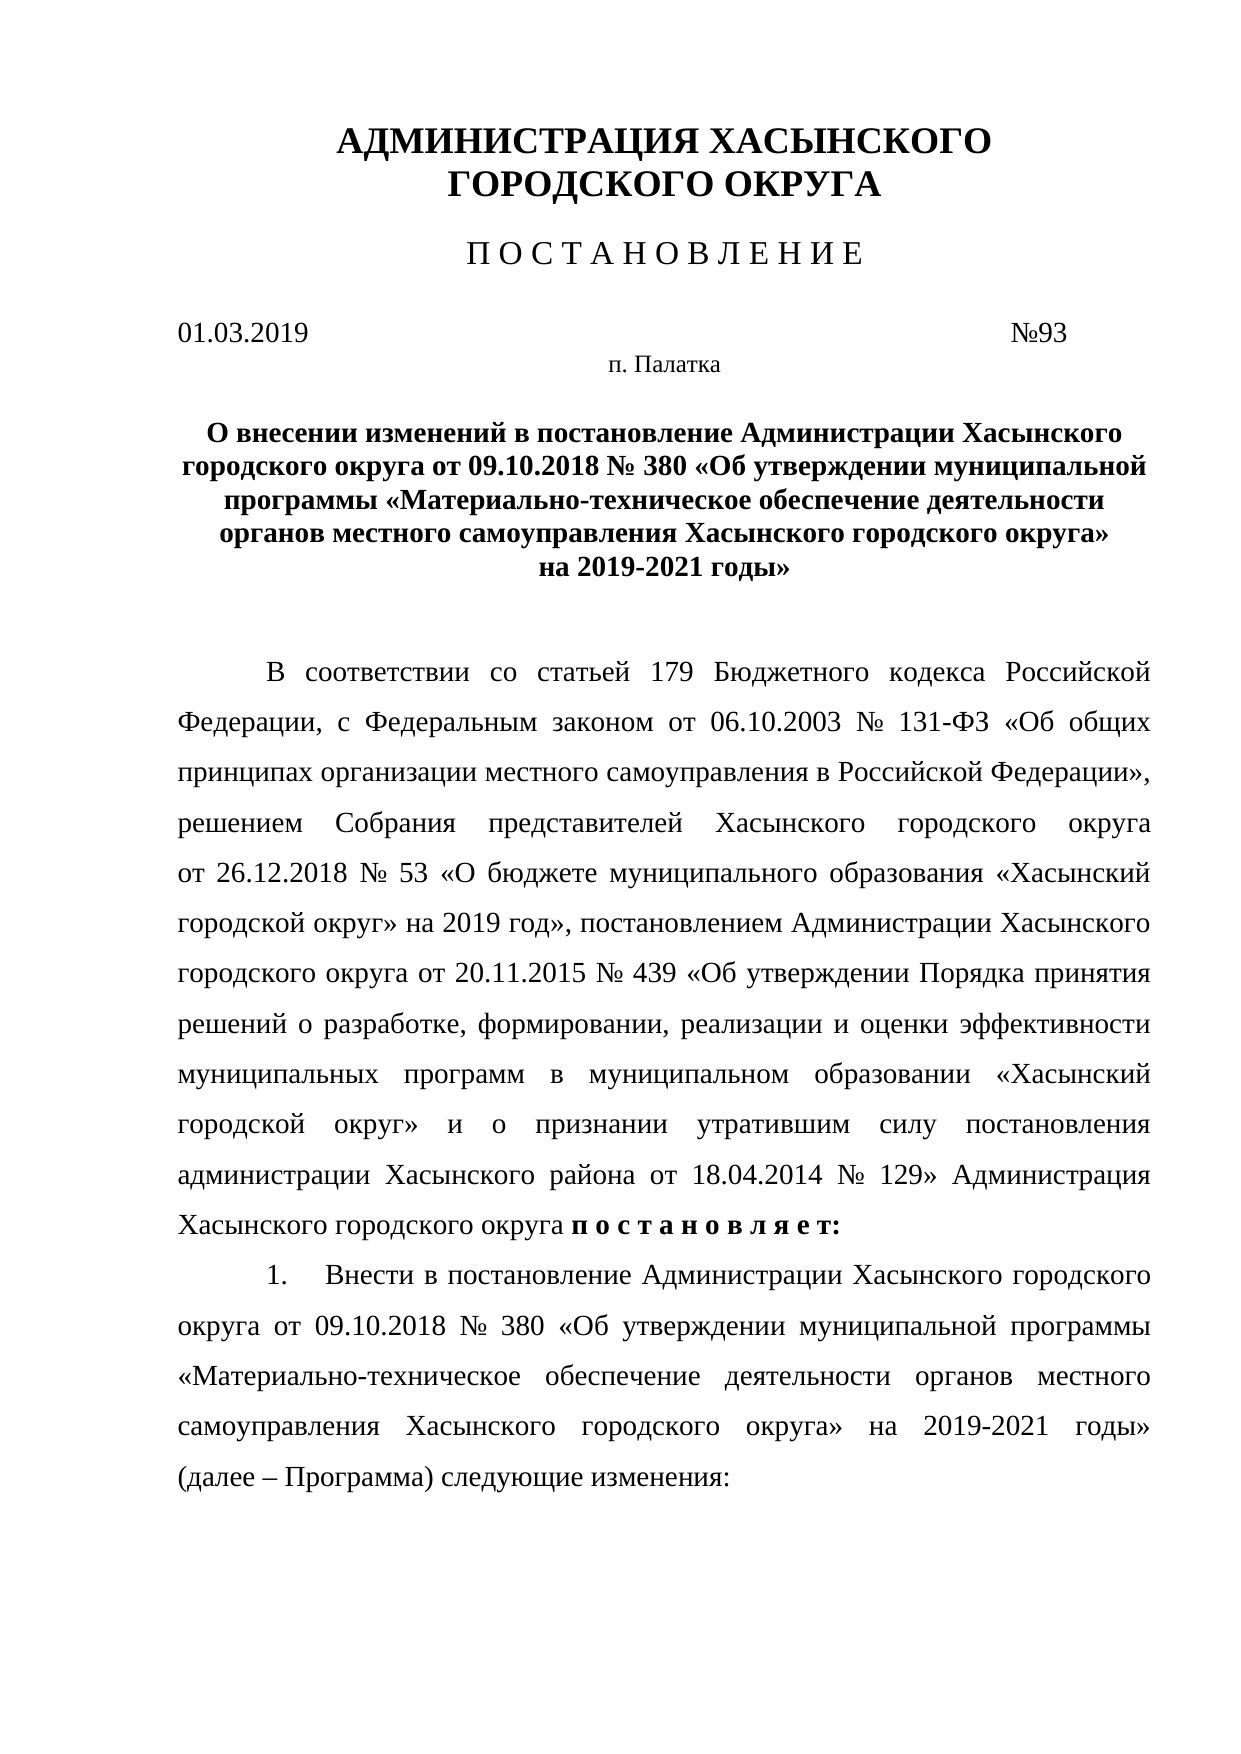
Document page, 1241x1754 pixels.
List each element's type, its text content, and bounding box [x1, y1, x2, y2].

text п. Палатка [177, 349, 1152, 378]
text на 2019-2021 годы» [177, 549, 1152, 583]
text О внесении изменений в постановление Администрации Хасынского городского округа от 09.10.2018 № 380 «Об утверждении муниципальной программы «Материально-техническое обеспечение деятельности органов местного самоуправления Хасынского городского округа» [177, 415, 1152, 549]
text АДМИНИСТРАЦИЯ ХАСЫНСКОГО [177, 118, 1152, 161]
list Внести в постановление Администрации Хасынского городского округа от 09.10.2018 № 380 «Об утверждении муниципальной программы «Материально-техническое обеспечение деятельности органов местного самоуправления Хасынского городского округа» на 2019-2021 годы» (далее – Программа) следующие изменения: [177, 1257, 1152, 1492]
text В соответствии со статьей 179 Бюджетного кодекса Российской Федерации, с Федеральным законом от 06.10.2003 № 131-ФЗ «Об общих принципах организации местного самоуправления в Российской Федерации», решением Собрания представителей Хасынского городского округа от 26.12.2018 № 53 «О бюджете муниципального образования «Хасынский городской округ» на 2019 год», постановлением Администрации Хасынского городского округа от 20.11.2015 № 439 «Об утверждении Порядка принятия решений о разработке, формировании, реализации и оценки эффективности муниципальных программ в муниципальном образовании «Хасынский городской округ» и о признании утратившим силу постановления администрации Хасынского района от 18.04.2014 № 129» Администрация Хасынского городского округа п о с т а н о в л я е т: [177, 654, 1152, 1241]
text 01.03.2019 №93 [177, 316, 1152, 349]
text П О С Т А Н О В Л Е Н И Е [177, 233, 1152, 271]
text ГОРОДСКОГО ОКРУГА [177, 161, 1152, 204]
